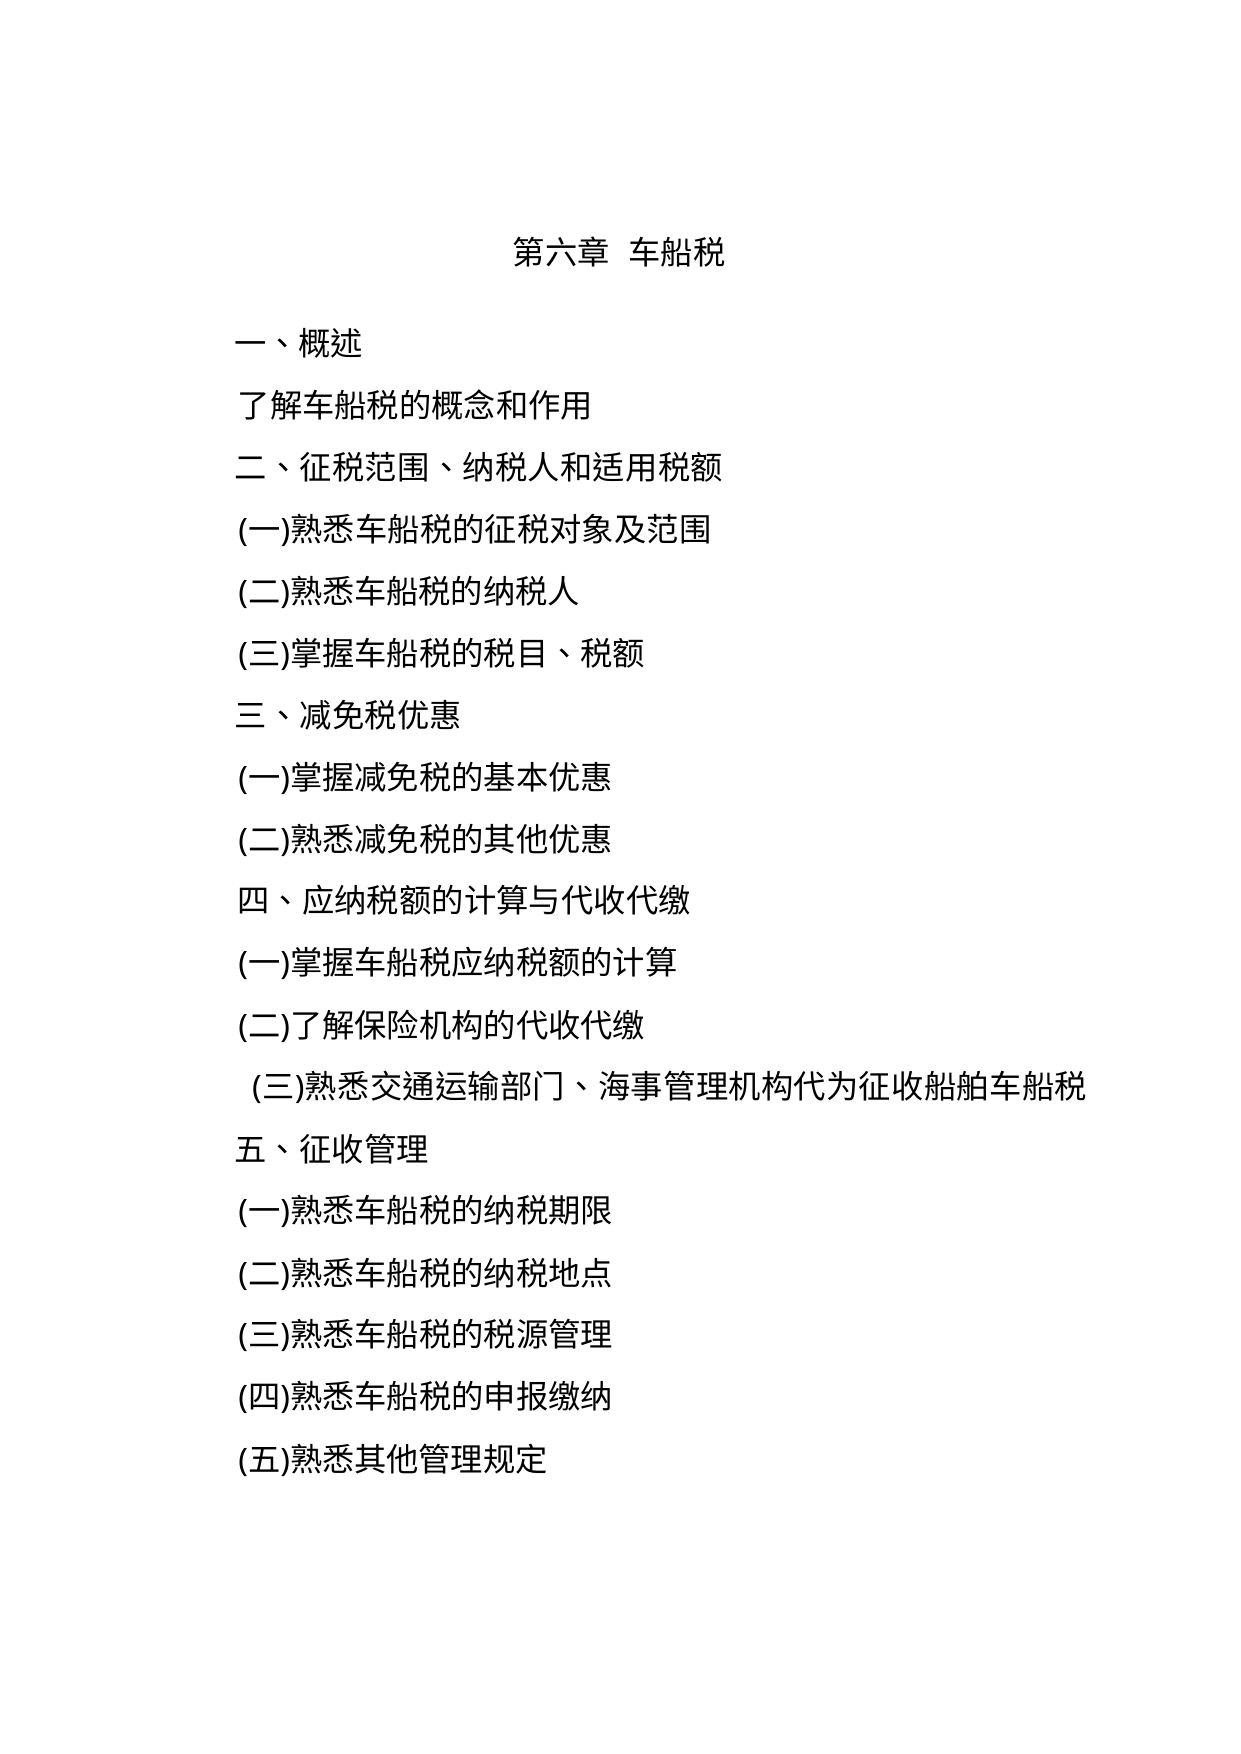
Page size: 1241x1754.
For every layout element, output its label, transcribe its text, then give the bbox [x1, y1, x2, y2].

text (二)熟悉车船税的纳税人 [238, 571, 1087, 611]
text (二)熟悉减免税的其他优惠 [238, 819, 1087, 859]
text 三、减免税优惠 [234, 695, 1087, 736]
text (二)了解保险机构的代收代缴 [238, 1005, 1087, 1045]
text (一)掌握车船税应纳税额的计算 [238, 942, 1087, 983]
text (一)掌握减免税的基本优惠 [238, 757, 1087, 798]
text 第六章 车船税 [512, 232, 1087, 272]
text 四、应纳税额的计算与代收代缴 [237, 881, 1087, 921]
text 一、概述 [234, 323, 1087, 364]
text 二、征税范围、纳税人和适用税额 [234, 447, 1087, 488]
text 了解车船税的概念和作用 [237, 385, 1087, 425]
text 五、征收管理 [234, 1128, 1087, 1169]
text (四)熟悉车船税的申报缴纳 [238, 1377, 1087, 1417]
text (一)熟悉车船税的征税对象及范围 [238, 509, 1087, 549]
text (二)熟悉车船税的纳税地点 [238, 1253, 1087, 1293]
text (三)熟悉车船税的税源管理 [238, 1314, 1087, 1355]
text (五)熟悉其他管理规定 [238, 1439, 1087, 1479]
text (一)熟悉车船税的纳税期限 [238, 1191, 1087, 1231]
text (三)熟悉交通运输部门、海事管理机构代为征收船舶车船税 [186, 1066, 1087, 1107]
text (三)掌握车船税的税目、税额 [238, 633, 1087, 673]
